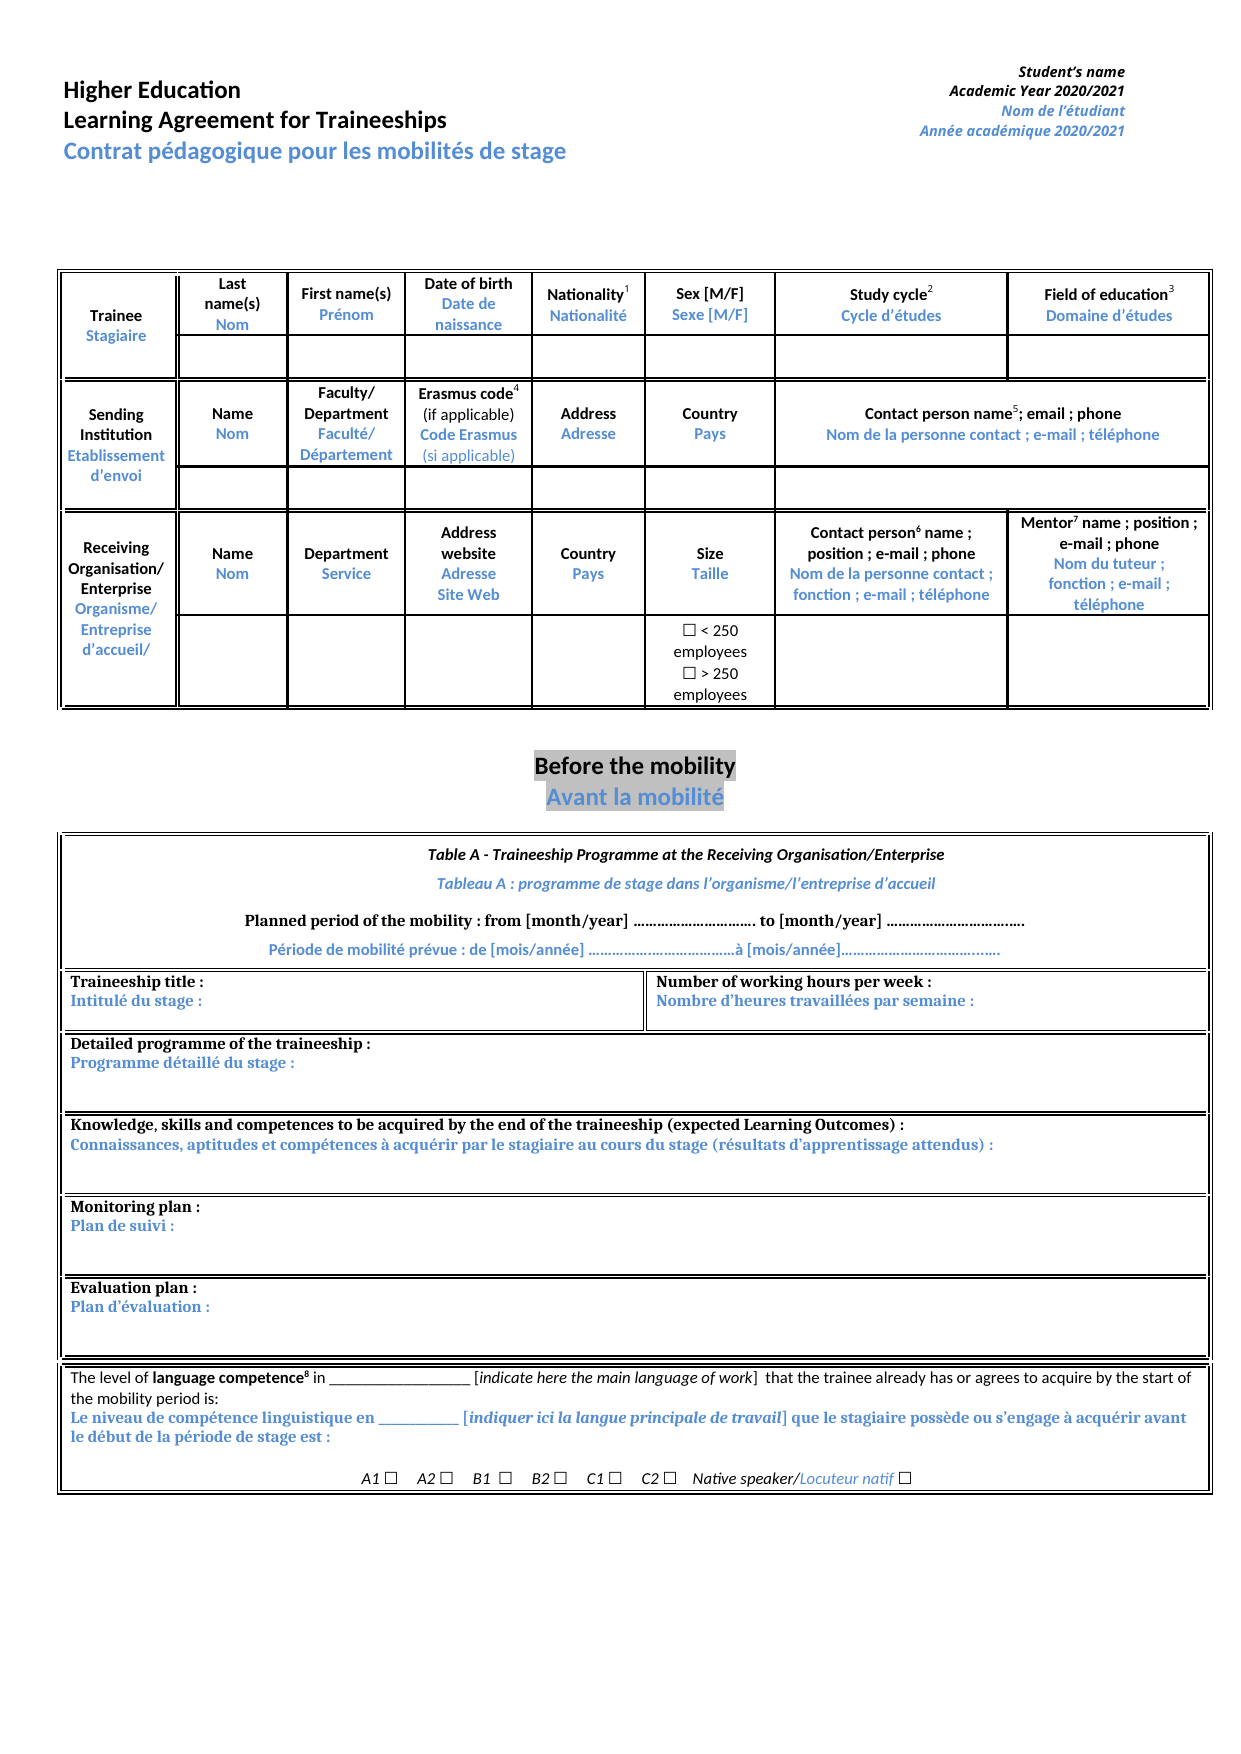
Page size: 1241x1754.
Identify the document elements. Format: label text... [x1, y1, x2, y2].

table_cell [289, 336, 404, 377]
table_cell Before the mobility Avant la mobilité [59, 705, 1211, 832]
table_cell [533, 336, 644, 377]
table_cell [406, 468, 531, 508]
table_cell [59, 1355, 162, 1363]
table_cell [533, 616, 644, 705]
table_cell [289, 616, 404, 705]
table_cell The level of language competence in _________________ [indicate here the main language of work] that the trainee already has or agrees to acquire by the start of the mobility period is: Le niveau de compétence linguistique en _____________ [indiquer ici la langue principale de travail] que le stagiaire possède ou s’engage à acquérir avant le début de la période de stage est : A1 A2 B1 B2 C1 C2 Native speaker/Locuteur natif [59, 1363, 1211, 1490]
table_cell [1009, 336, 1208, 377]
table_cell Erasmus code (if applicable) Code Erasmus (si applicable) [406, 382, 531, 465]
table_header Sex [M/F] Sexe [M/F] [646, 273, 774, 334]
table_cell Traineeship title : Intitulé du stage : [59, 968, 645, 1030]
table_cell Country Pays [646, 382, 774, 465]
table_cell [180, 468, 286, 508]
table_cell [59, 832, 162, 902]
table_cell [776, 616, 1006, 705]
table_cell Receiving Organisation/Enterprise Organisme/Entreprise d’accueil/ [59, 508, 177, 705]
table_cell [1080, 1355, 1211, 1363]
table_cell Name Nom [180, 513, 286, 614]
table_header Study cycle Cycle d’études [776, 273, 1006, 334]
table_header Trainee Stagiaire [62, 273, 177, 377]
table_cell [289, 468, 404, 508]
table_cell Evaluation plan : Plan d’évaluation : [59, 1274, 1211, 1355]
table_cell [776, 468, 1208, 508]
table_cell Contact person name ; position ; e-mail ; phone Nom de la personne contact ; fonction ; e-mail ; téléphone [776, 513, 1006, 614]
table_cell Address Adresse [533, 382, 644, 465]
table_cell Planned period of the mobility : from [month/year] …………………………. to [month/year] ………………………….…. Période de mobilité prévue : de [mois/année] …………….…………………à [mois/année]……………………………...…. [62, 902, 1208, 968]
table_header First name(s) Prénom [289, 273, 404, 334]
table_cell Mentor name ; position ; e-mail ; phone Nom du tuteur ; fonction ; e-mail ; téléphone [1009, 508, 1211, 614]
table_cell < 250 employees > 250 employees [646, 616, 774, 705]
table_cell Name Nom [180, 382, 286, 465]
table_header Last name(s) Nom [177, 270, 287, 334]
table_cell [776, 336, 1006, 377]
table_cell Sending Institution Etablissement d’envoi [59, 377, 177, 508]
table_cell Address website Adresse Site Web [406, 513, 531, 614]
table_cell Monitoring plan : Plan de suivi : [59, 1193, 1211, 1274]
table_cell Detailed programme of the traineeship : Programme détaillé du stage : [59, 1030, 1211, 1111]
table_cell Number of working hours per week : Nombre d’heures travaillées par semaine : [645, 968, 1211, 1030]
table_cell Knowledge, skills and competences to be acquired by the end of the traineeship (expected Learning Outcomes) : Connaissances, aptitudes et compétences à acquérir par le stagiaire au cours du stage (résultats d’apprentissage attendus) : [59, 1111, 1211, 1192]
table_cell [1009, 616, 1208, 705]
table_cell [646, 336, 774, 377]
table_cell Department Service [289, 513, 404, 614]
table_header Nationality Nationalité [533, 273, 644, 334]
table_cell Contact person name; email ; phone Nom de la personne contact ; e-mail ; téléphone [776, 377, 1211, 465]
table_cell [406, 336, 531, 377]
table_cell Table A - Traineeship Programme at the Receiving Organisation/Enterprise Tableau A : programme de stage dans l’organisme/l’entreprise d’accueil [162, 832, 1211, 902]
table_cell [180, 616, 286, 705]
table_cell Country Pays [533, 513, 644, 614]
table_header Field of education Domaine d’études [1009, 273, 1208, 334]
table_header Date of birth Date de naissance [406, 273, 531, 334]
table_cell [180, 336, 286, 377]
table_cell Size Taille [646, 513, 774, 614]
table_cell [533, 468, 644, 508]
table_cell [646, 468, 774, 508]
table_cell [406, 616, 531, 705]
table_cell Faculty/ Department Faculté/ Département [289, 382, 404, 465]
